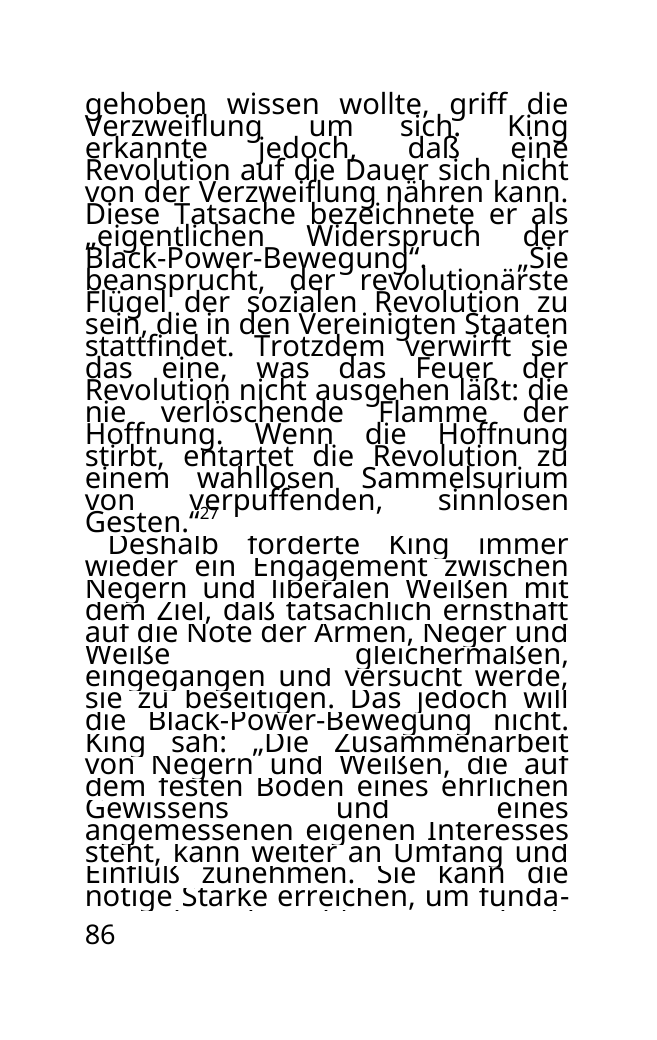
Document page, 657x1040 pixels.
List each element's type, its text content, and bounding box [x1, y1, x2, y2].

text gehoben wissen wollte, griff die Verzweiflung um sich. King erkannte jedoch, daß eine Revolution auf die Dauer sich nicht von der Verzweiflung nähren kann. Diese Tatsache bezeichnete er als „eigentlichen Widerspruch der Black-Power-Bewegung“. „Sie beansprucht, der revolutionärste Flügel der sozialen Revolution zu sein, die in den Vereinigten Staaten stattfindet. Trotzdem verwirft sie das eine, was das Feuer der Revolution nicht ausgehen läßt: die nie verlöschende Flamme der Hoffnung. Wenn die Hoffnung stirbt, entartet die Revolution zu einem wahllosen Sammelsurium von verpuffenden, sinnlosen Gesten.“27 [84, 97, 569, 537]
text 86 [84, 923, 116, 950]
text Deshalb forderte King immer wieder ein Engagement zwischen Negern und liberalen Weißen mit dem Ziel, daß tatsächlich ernsthaft auf die Nöte der Armen, Neger und Weiße gleichermaßen, eingegangen und versucht werde, sie zu beseitigen. Das jedoch will die Black-Power-Bewegung nicht. King sah: „Die Zusammenarbeit von Negern und Weißen, die auf dem festen Boden eines ehrlichen Gewissens und eines angemessenen eigenen Interesses steht, kann weiter an Umfang und Einfluß zunehmen. Sie kann die nötige Stärke erreichen, um fundamentale Einrichtungen durch demokratische Mittel zu verändern. Eine Isolation der Neger kann diesem Ziel niemals dienen.“28 [84, 537, 569, 911]
